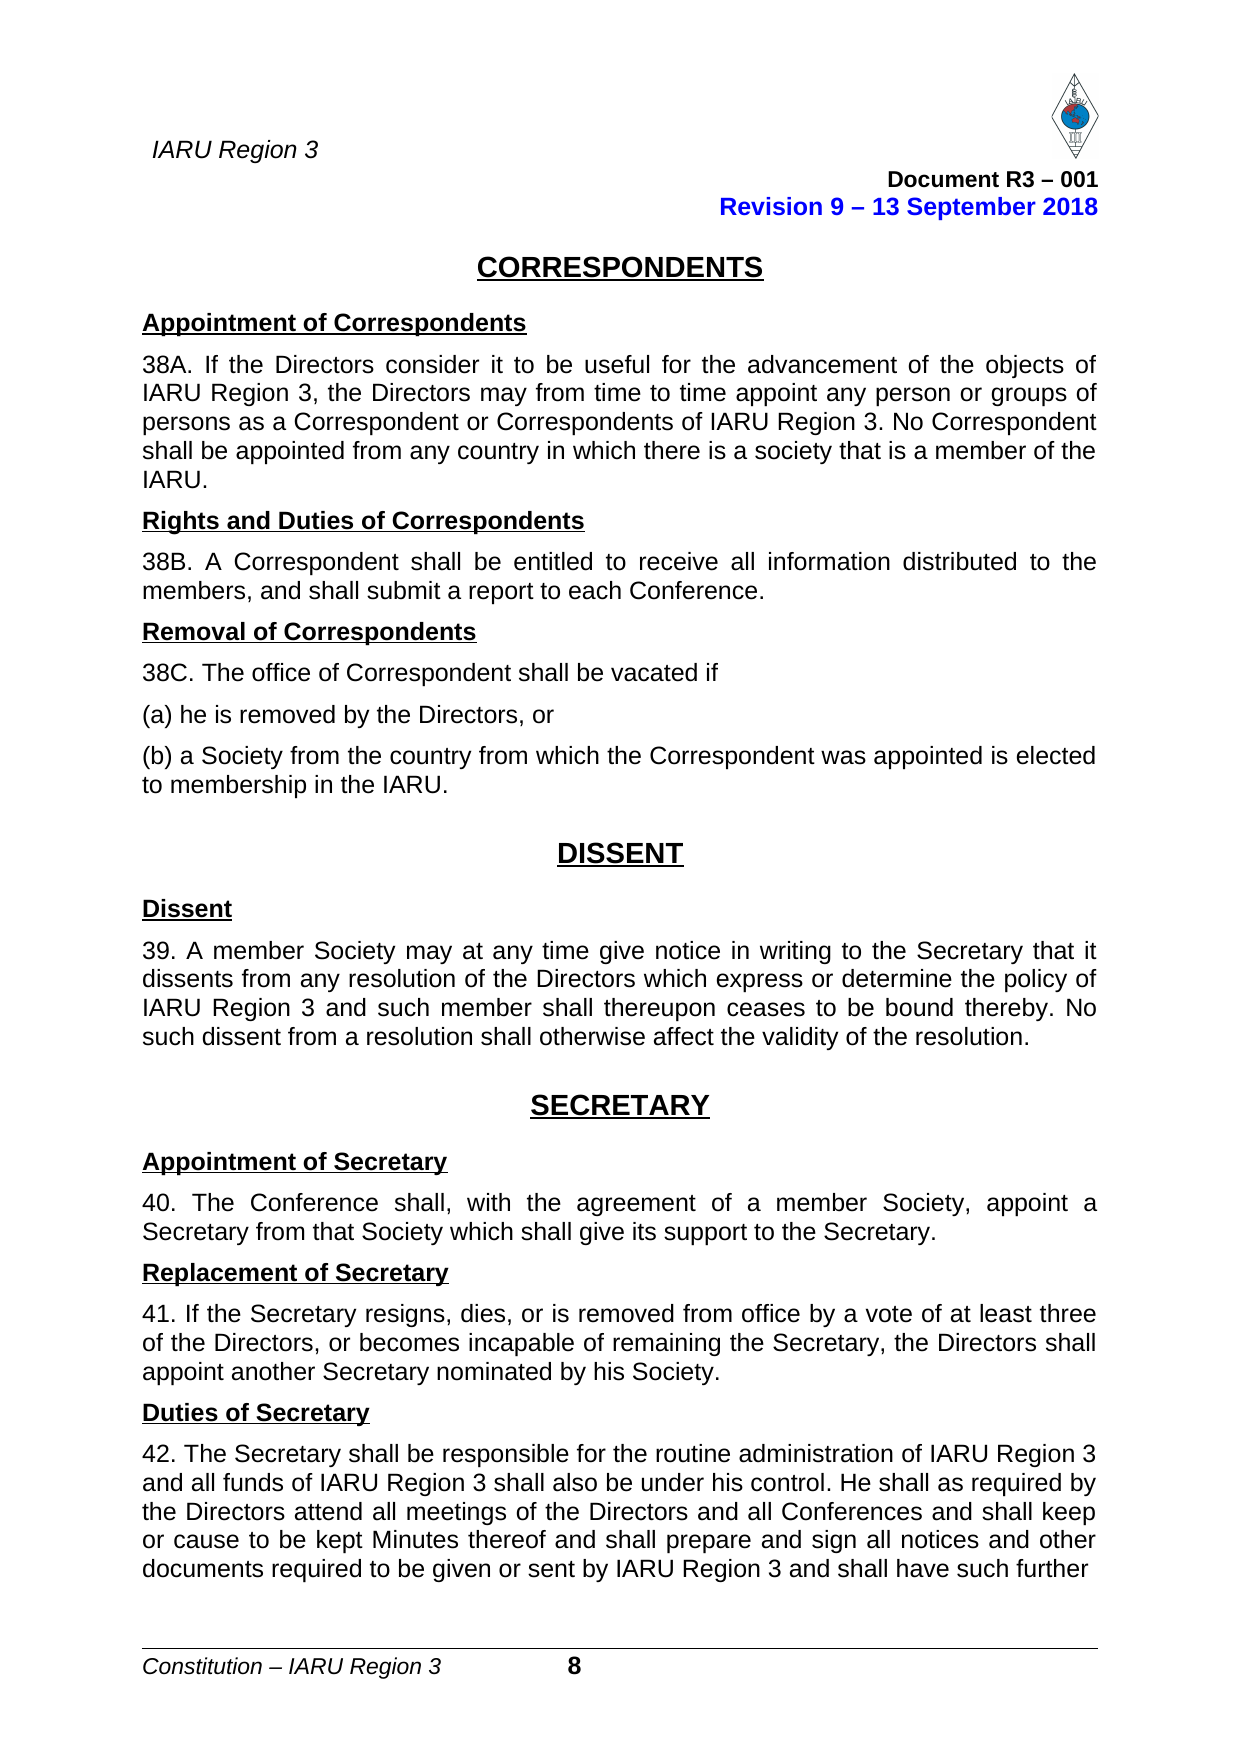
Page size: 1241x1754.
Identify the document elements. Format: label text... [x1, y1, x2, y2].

text 38A. If the Directors consider it to be useful for the advancement of the objects of IARU Region 3, the Directors may from time to time appoint any person or groups of persons as a Correspondent or Correspondents of IARU Region 3. No Correspondent shall be appointed from any country in which there is a society that is a member of the IARU. [142, 349, 1098, 493]
subtitle Rights and Duties of Correspondents [142, 506, 1098, 534]
subtitle DISSENT [142, 836, 1098, 869]
text 39. A member Society may at any time give notice in writing to the Secretary that it dissents from any resolution of the Directors which express or determine the policy of IARU Region 3 and such member shall thereupon ceases to be bound thereby. No such dissent from a resolution shall otherwise affect the validity of the resolution. [142, 936, 1098, 1051]
text (a) he is removed by the Directors, or [142, 699, 1098, 728]
text 42. The Secretary shall be responsible for the routine administration of IARU Region 3 and all funds of IARU Region 3 shall also be under his control. He shall as required by the Directors attend all meetings of the Directors and all Conferences and shall keep or cause to be kept Minutes thereof and shall prepare and sign all notices and other documents required to be given or sent by IARU Region 3 and shall have such further [142, 1439, 1098, 1583]
text 41. If the Secretary resigns, dies, or is removed from office by a vote of at least three of the Directors, or becomes incapable of remaining the Secretary, the Directors shall appoint another Secretary nominated by his Society. [142, 1299, 1098, 1385]
subtitle Dissent [142, 894, 1098, 923]
subtitle Removal of Correspondents [142, 617, 1098, 646]
subtitle Replacement of Secretary [142, 1258, 1098, 1287]
text (b) a Society from the country from which the Correspondent was appointed is elected to membership in the IARU. [142, 741, 1098, 798]
text 38B. A Correspondent shall be entitled to receive all information distributed to the members, and shall submit a report to each Conference. [142, 547, 1098, 604]
picture [1051, 73, 1099, 159]
subtitle CORRESPONDENTS [142, 250, 1098, 283]
subtitle Duties of Secretary [142, 1398, 1098, 1427]
subtitle Appointment of Secretary [142, 1147, 1098, 1175]
text 40. The Conference shall, with the agreement of a member Society, appoint a Secretary from that Society which shall give its support to the Secretary. [142, 1188, 1098, 1245]
subtitle SECRETARY [142, 1088, 1098, 1122]
text 38C. The office of Correspondent shall be vacated if [142, 658, 1098, 687]
subtitle Appointment of Correspondents [142, 308, 1098, 337]
